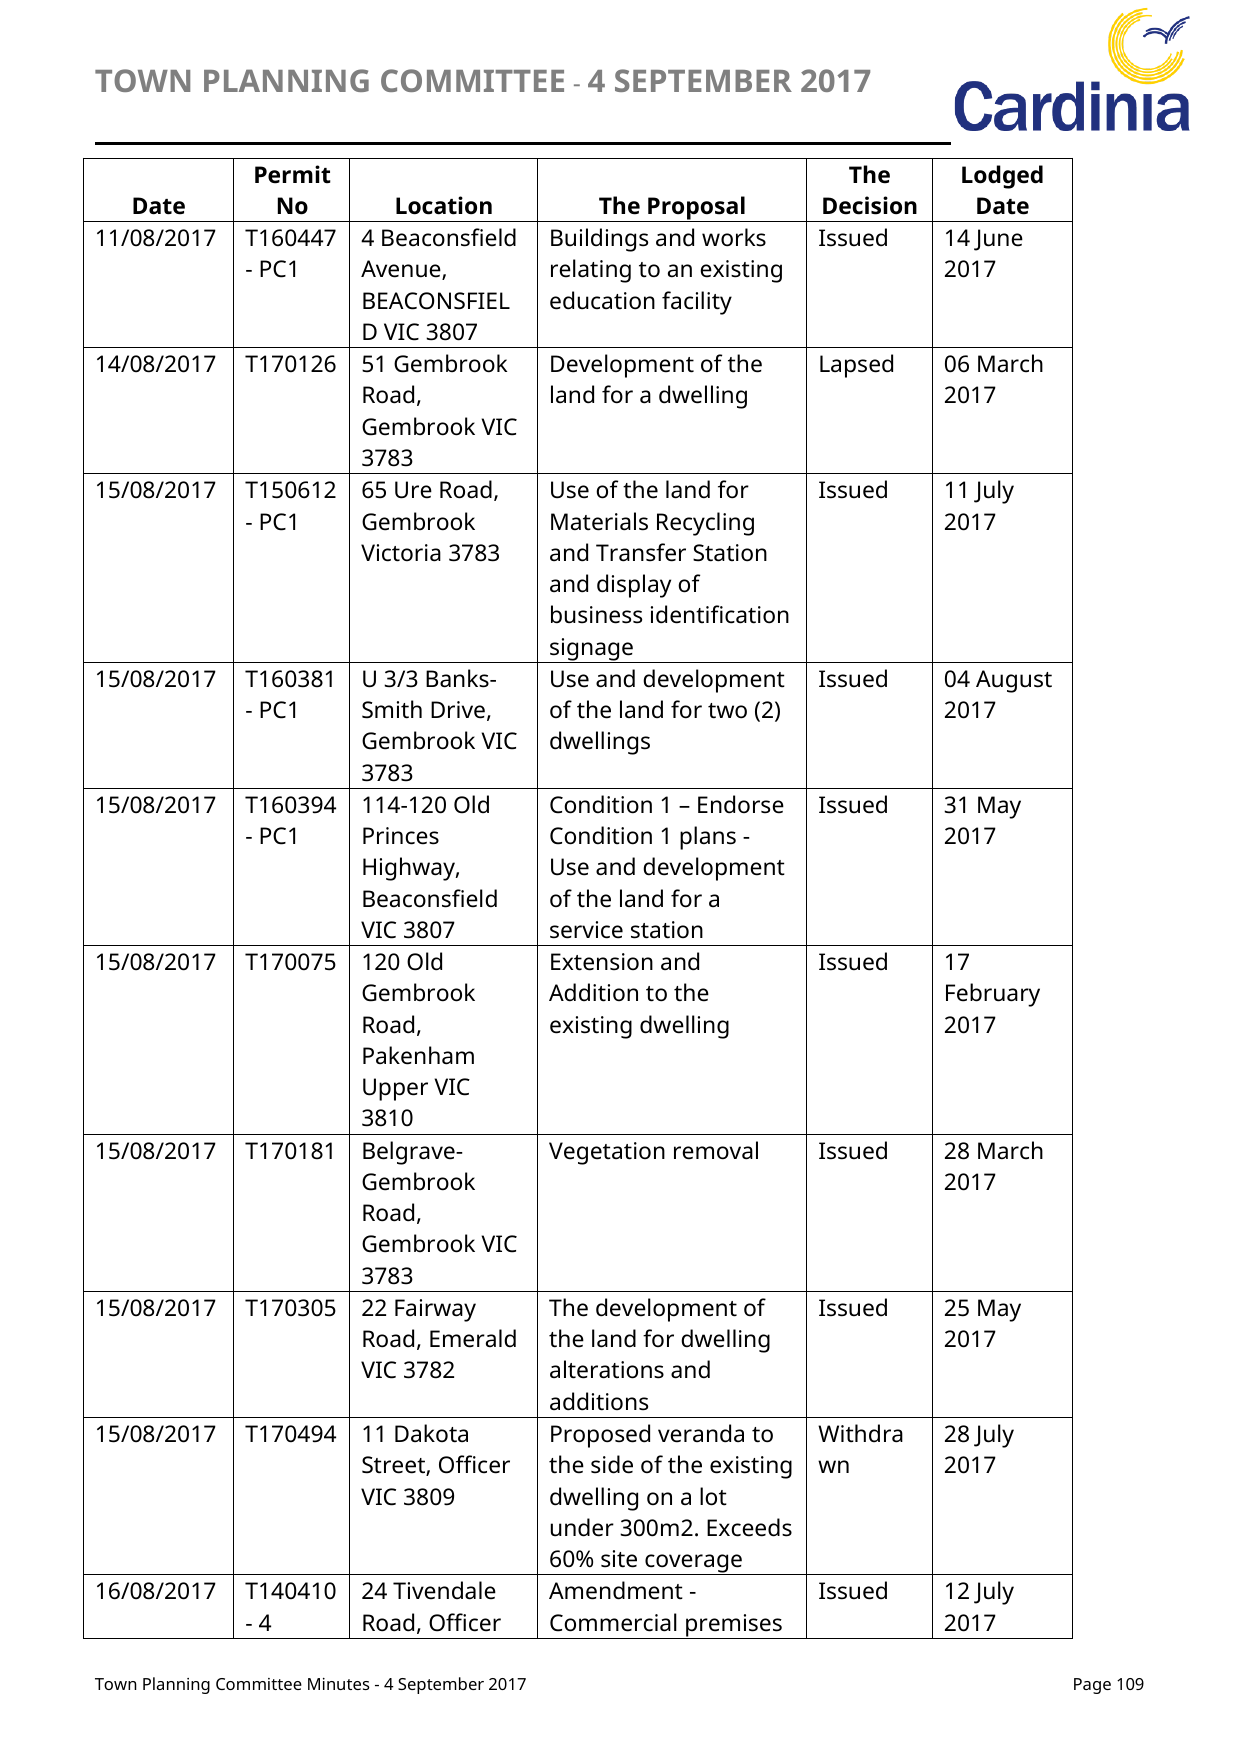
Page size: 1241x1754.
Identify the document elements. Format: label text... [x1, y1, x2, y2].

table_cell 22 Fairway Road, Emerald VIC 3782 [350, 1292, 537, 1417]
table_cell Withdrawn [807, 1418, 932, 1574]
table_cell Proposed veranda to the side of the existing dwelling on a lot under 300m2. Exceeds 60% site coverage [538, 1418, 806, 1574]
table_cell 51 Gembrook Road, Gembrook VIC 3783 [350, 348, 537, 473]
table_cell Issued [807, 1292, 932, 1417]
table_cell T170305 [234, 1292, 349, 1417]
table_cell 25 May 2017 [933, 1292, 1072, 1417]
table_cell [350, 1575, 537, 1638]
table_cell 06 March 2017 [933, 348, 1072, 473]
table_cell 120 Old Gembrook Road, Pakenham Upper VIC 3810 [350, 946, 537, 1134]
table_cell Condition 1 – Endorse Condition 1 plans - Use and development of the land for a service station [538, 789, 806, 945]
table_cell Issued [807, 789, 932, 945]
table_cell U 3/3 Banks-Smith Drive, Gembrook VIC 3783 [350, 663, 537, 788]
table_cell Use and development of the land for two (2) dwellings [538, 663, 806, 788]
table_cell Extension and Addition to the existing dwelling [538, 946, 806, 1134]
table_cell 04 August 2017 [933, 663, 1072, 788]
table_cell Issued [807, 663, 932, 788]
table_cell Vegetation removal [538, 1135, 806, 1291]
table_cell 15/08/2017 [84, 946, 233, 1134]
table_cell The development of the land for dwelling alterations and additions [538, 1292, 806, 1417]
table_cell 65 Ure Road, Gembrook Victoria 3783 [350, 474, 537, 662]
table_cell Lapsed [807, 348, 932, 473]
table_header The Proposal [538, 159, 806, 221]
table_cell 114-120 Old Princes Highway, Beaconsfield VIC 3807 [350, 789, 537, 945]
table_cell T160447 - PC1 [234, 222, 349, 347]
table_cell Issued [807, 474, 932, 662]
table_cell T170494 [234, 1418, 349, 1574]
picture [954, 4, 1195, 131]
table_cell 15/08/2017 [84, 1135, 233, 1291]
table_cell 31 May 2017 [933, 789, 1072, 945]
table_cell T170181 [234, 1135, 349, 1291]
table_cell T150612 - PC1 [234, 474, 349, 662]
table_cell 28 March 2017 [933, 1135, 1072, 1291]
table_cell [538, 1575, 806, 1638]
table_cell 16/08/2017 [84, 1575, 233, 1638]
table_cell Issued [807, 946, 932, 1134]
table_header Date [84, 159, 233, 221]
table_cell 28 July 2017 [933, 1418, 1072, 1574]
table_cell Development of the land for a dwelling [538, 348, 806, 473]
table_cell 15/08/2017 [84, 1418, 233, 1574]
table_cell 12 July 2017 [933, 1575, 1072, 1638]
table_cell 15/08/2017 [84, 474, 233, 662]
table_header The Decision [807, 159, 932, 221]
table_cell T170075 [234, 946, 349, 1134]
table_header Location [350, 159, 537, 221]
table_cell T160381 - PC1 [234, 663, 349, 788]
table_cell T160394 - PC1 [234, 789, 349, 945]
table_cell Use of the land for Materials Recycling and Transfer Station and display of business identification signage [538, 474, 806, 662]
table_cell 15/08/2017 [84, 789, 233, 945]
table_cell 17 February 2017 [933, 946, 1072, 1134]
table_cell T170126 [234, 348, 349, 473]
table_cell 15/08/2017 [84, 1292, 233, 1417]
table_cell Belgrave-Gembrook Road, Gembrook VIC 3783 [350, 1135, 537, 1291]
table_cell 11 Dakota Street, Officer VIC 3809 [350, 1418, 537, 1574]
table_cell 4 Beaconsfield Avenue, BEACONSFIELD VIC 3807 [350, 222, 537, 347]
table_cell Issued [807, 1575, 932, 1638]
table_cell 15/08/2017 [84, 663, 233, 788]
table_cell T140410 - 4 [234, 1575, 349, 1638]
table_cell 11/08/2017 [84, 222, 233, 347]
table_cell Issued [807, 222, 932, 347]
table_cell 14 June 2017 [933, 222, 1072, 347]
table_cell Issued [807, 1135, 932, 1291]
table_cell 14/08/2017 [84, 348, 233, 473]
table_header Permit No [234, 159, 349, 221]
table_cell Buildings and works relating to an existing education facility [538, 222, 806, 347]
table_header Lodged Date [933, 159, 1072, 221]
table_cell 11 July 2017 [933, 474, 1072, 662]
